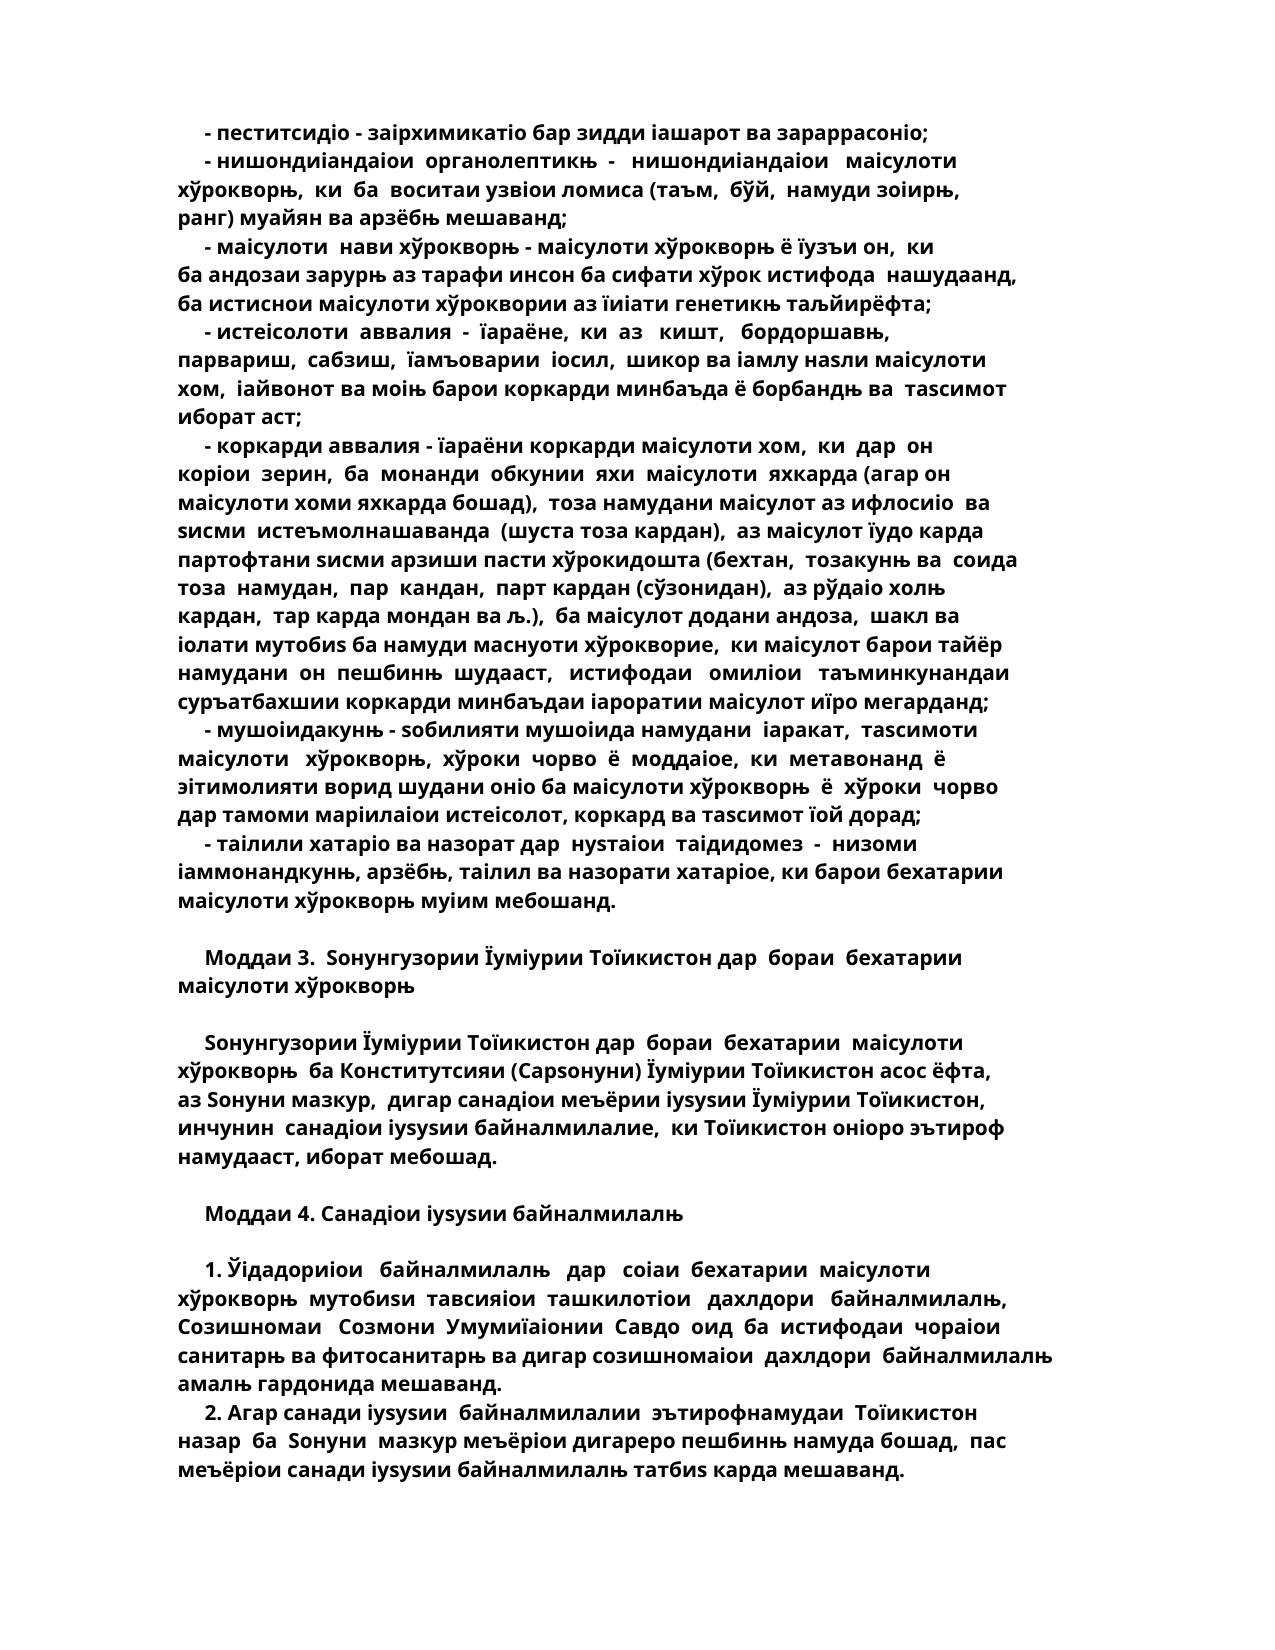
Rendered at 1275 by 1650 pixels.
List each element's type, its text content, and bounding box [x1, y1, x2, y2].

text іаммонандкунњ, арзёбњ, таілил ва назорати хатаріое, ки барои бехатарии [177, 857, 1186, 886]
text маісулоти хўрокворњ, хўроки чорво ё моддаіое, ки метавонанд ё [177, 744, 1186, 772]
text ранг) муайян ва арзёбњ мешаванд; [177, 203, 1186, 232]
text ѕисми истеъмолнашаванда (шуста тоза кардан), аз маісулот їудо карда [177, 516, 1186, 545]
text 2. Агар санади іуѕуѕии байналмилалии эътирофнамудаи Тоїикистон [177, 1398, 1186, 1426]
text инчунин санадіои іуѕуѕии байналмилалие, ки Тоїикистон оніоро эътироф [177, 1113, 1186, 1142]
text кардан, тар карда мондан ва љ.), ба маісулот додани андоза, шакл ва [177, 602, 1186, 630]
text ба андозаи зарурњ аз тарафи инсон ба сифати хўрок истифода нашудаанд, [177, 260, 1186, 289]
text Созишномаи Созмони Умумиїаіонии Савдо оид ба истифодаи чораіои [177, 1312, 1186, 1341]
text назар ба Ѕонуни мазкур меъёріои дигареро пешбинњ намуда бошад, пас [177, 1426, 1186, 1455]
text санитарњ ва фитосанитарњ ва дигар созишномаіои дахлдори байналмилалњ [177, 1341, 1186, 1369]
text коріои зерин, ба монанди обкунии яхи маісулоти яхкарда (агар он [177, 459, 1186, 488]
text - нишондиіандаіои органолептикњ - нишондиіандаіои маісулоти [177, 147, 1186, 175]
text - мушоіидакунњ - ѕобилияти мушоіида намудани іаракат, таѕсимоти [177, 715, 1186, 744]
text амалњ гардонида мешаванд. [177, 1369, 1186, 1398]
text иборат аст; [177, 402, 1186, 431]
text тоза намудан, пар кандан, парт кардан (сўзонидан), аз рўдаіо холњ [177, 573, 1186, 602]
text 1. Ўідадориіои байналмилалњ дар соіаи бехатарии маісулоти [177, 1256, 1186, 1284]
text хўрокворњ ба Конститутсияи (Сарѕонуни) Їуміурии Тоїикистон асос ёфта, [177, 1057, 1186, 1085]
text Моддаи 4. Санадіои іуѕуѕии байналмилалњ [177, 1199, 1186, 1227]
text - маісулоти нави хўрокворњ - маісулоти хўрокворњ ё їузъи он, ки [177, 232, 1186, 260]
text эітимолияти ворид шудани оніо ба маісулоти хўрокворњ ё хўроки чорво [177, 772, 1186, 801]
text намудани он пешбинњ шудааст, истифодаи омиліои таъминкунандаи [177, 658, 1186, 687]
text дар тамоми маріилаіои истеісолот, коркард ва таѕсимот їой дорад; [177, 801, 1186, 829]
text намудааст, иборат мебошад. [177, 1142, 1186, 1170]
text іолати мутобиѕ ба намуди маснуоти хўрокворие, ки маісулот барои тайёр [177, 630, 1186, 658]
text - пеститсидіо - заірхимикатіо бар зидди іашарот ва зараррасоніо; [177, 118, 1186, 147]
text партофтани ѕисми арзиши пасти хўрокидошта (бехтан, тозакунњ ва соида [177, 545, 1186, 573]
text маісулоти хўрокворњ муіим мебошанд. [177, 886, 1186, 914]
text - таілили хатаріо ва назорат дар нуѕтаіои таідидомез - низоми [177, 829, 1186, 857]
text - истеісолоти аввалия - їараёне, ки аз кишт, бордоршавњ, [177, 317, 1186, 346]
text меъёріои санади іуѕуѕии байналмилалњ татбиѕ карда мешаванд. [177, 1455, 1186, 1483]
text хўрокворњ, ки ба воситаи узвіои ломиса (таъм, бўй, намуди зоіирњ, [177, 175, 1186, 203]
text - коркарди аввалия - їараёни коркарди маісулоти хом, ки дар он [177, 431, 1186, 459]
text парвариш, сабзиш, їамъоварии іосил, шикор ва іамлу наѕли маісулоти [177, 346, 1186, 374]
text ба истиснои маісулоти хўроквории аз їиіати генетикњ таљйирёфта; [177, 289, 1186, 317]
text суръатбахшии коркарди минбаъдаи іароратии маісулот иїро мегарданд; [177, 687, 1186, 715]
text Моддаи 3. Ѕонунгузории Їуміурии Тоїикистон дар бораи бехатарии [177, 943, 1186, 971]
text Ѕонунгузории Їуміурии Тоїикистон дар бораи бехатарии маісулоти [177, 1028, 1186, 1057]
text хом, іайвонот ва моіњ барои коркарди минбаъда ё борбандњ ва таѕсимот [177, 374, 1186, 402]
text аз Ѕонуни мазкур, дигар санадіои меъёрии іуѕуѕии Їуміурии Тоїикистон, [177, 1085, 1186, 1113]
text маісулоти хўрокворњ [177, 971, 1186, 1000]
text маісулоти хоми яхкарда бошад), тоза намудани маісулот аз ифлосиіо ва [177, 488, 1186, 516]
text хўрокворњ мутобиѕи тавсияіои ташкилотіои дахлдори байналмилалњ, [177, 1284, 1186, 1312]
